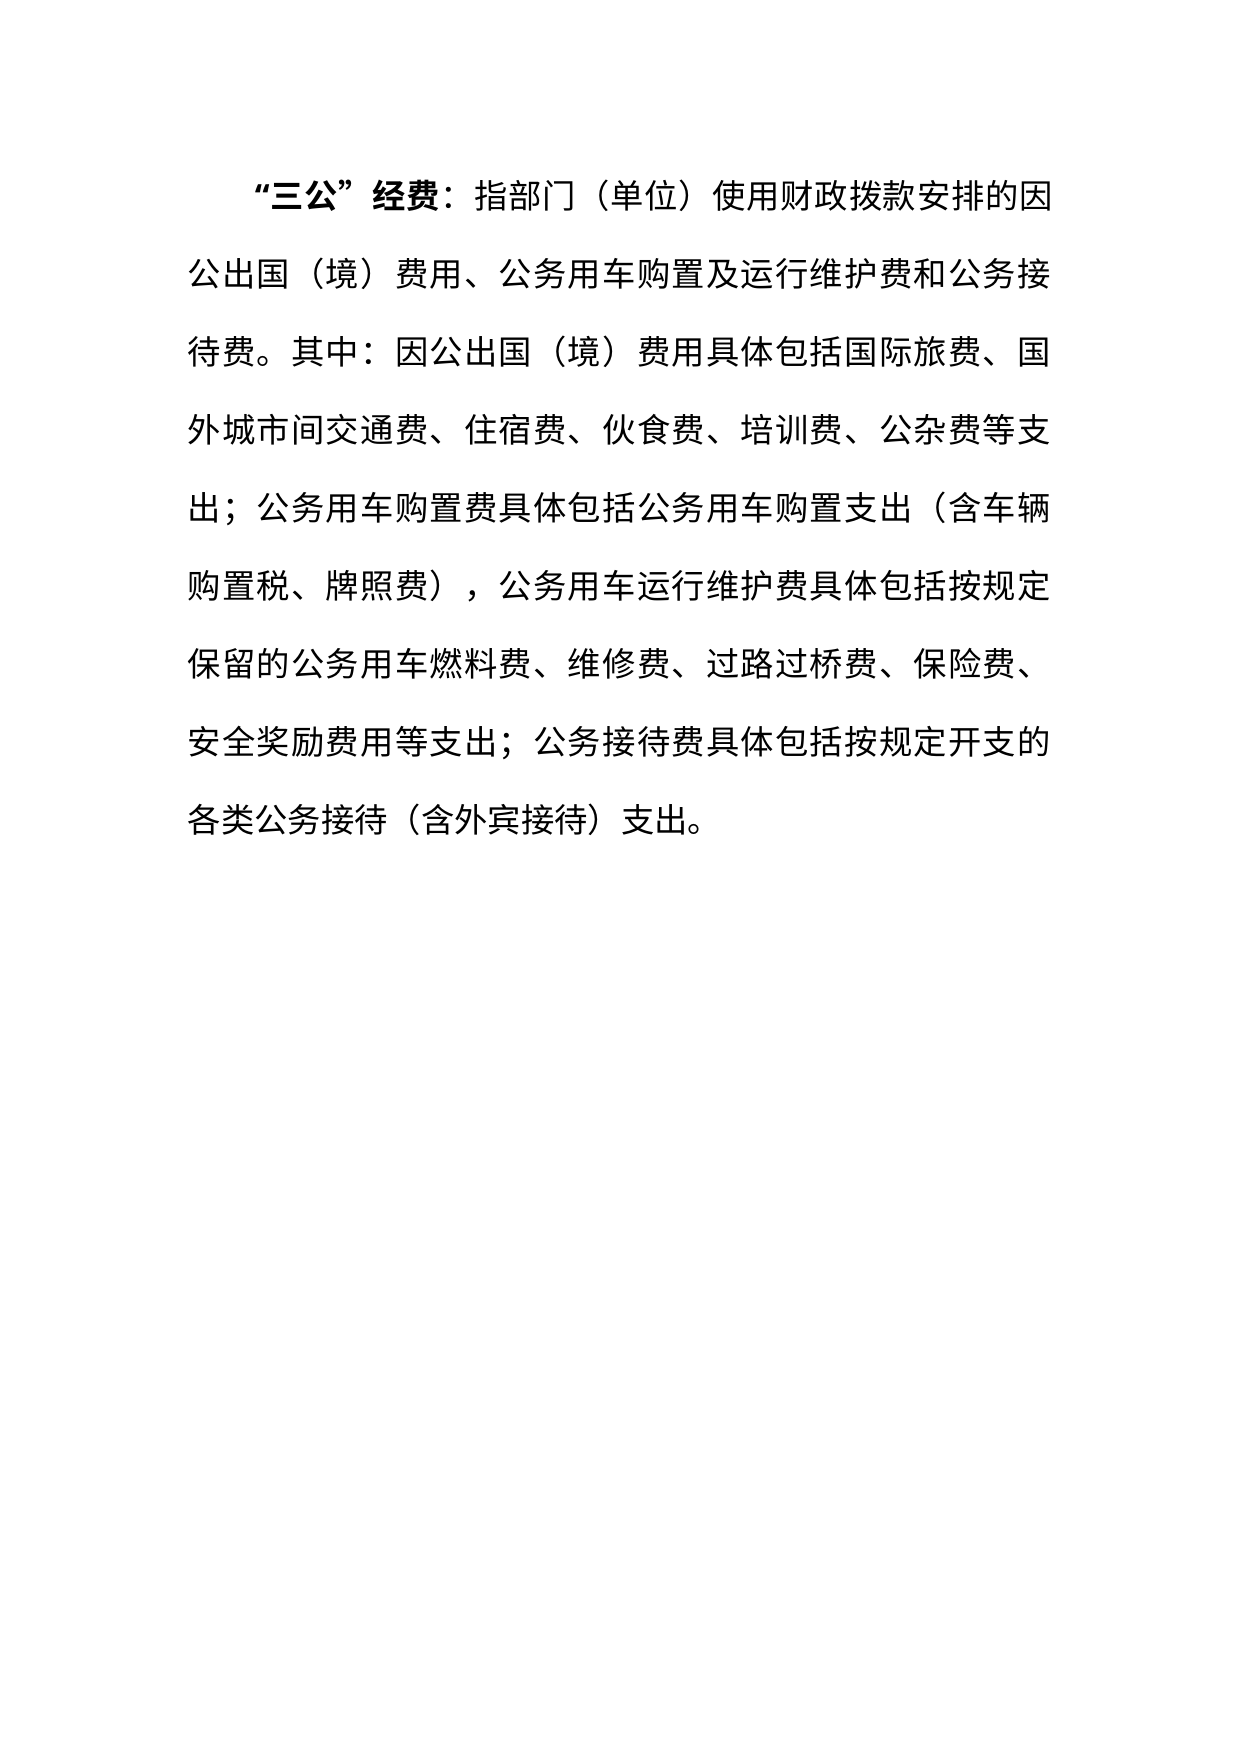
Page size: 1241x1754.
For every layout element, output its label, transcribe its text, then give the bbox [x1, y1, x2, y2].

text “三公”经费：指部门（单位）使用财政拨款安排的因公出国（境）费用、公务用车购置及运行维护费和公务接待费。其中：因公出国（境）费用具体包括国际旅费、国外城市间交通费、住宿费、伙食费、培训费、公杂费等支出；公务用车购置费具体包括公务用车购置支出（含车辆购置税、牌照费），公务用车运行维护费具体包括按规定保留的公务用车燃料费、维修费、过路过桥费、保险费、安全奖励费用等支出；公务接待费具体包括按规定开支的各类公务接待（含外宾接待）支出。 [187, 162, 1053, 850]
